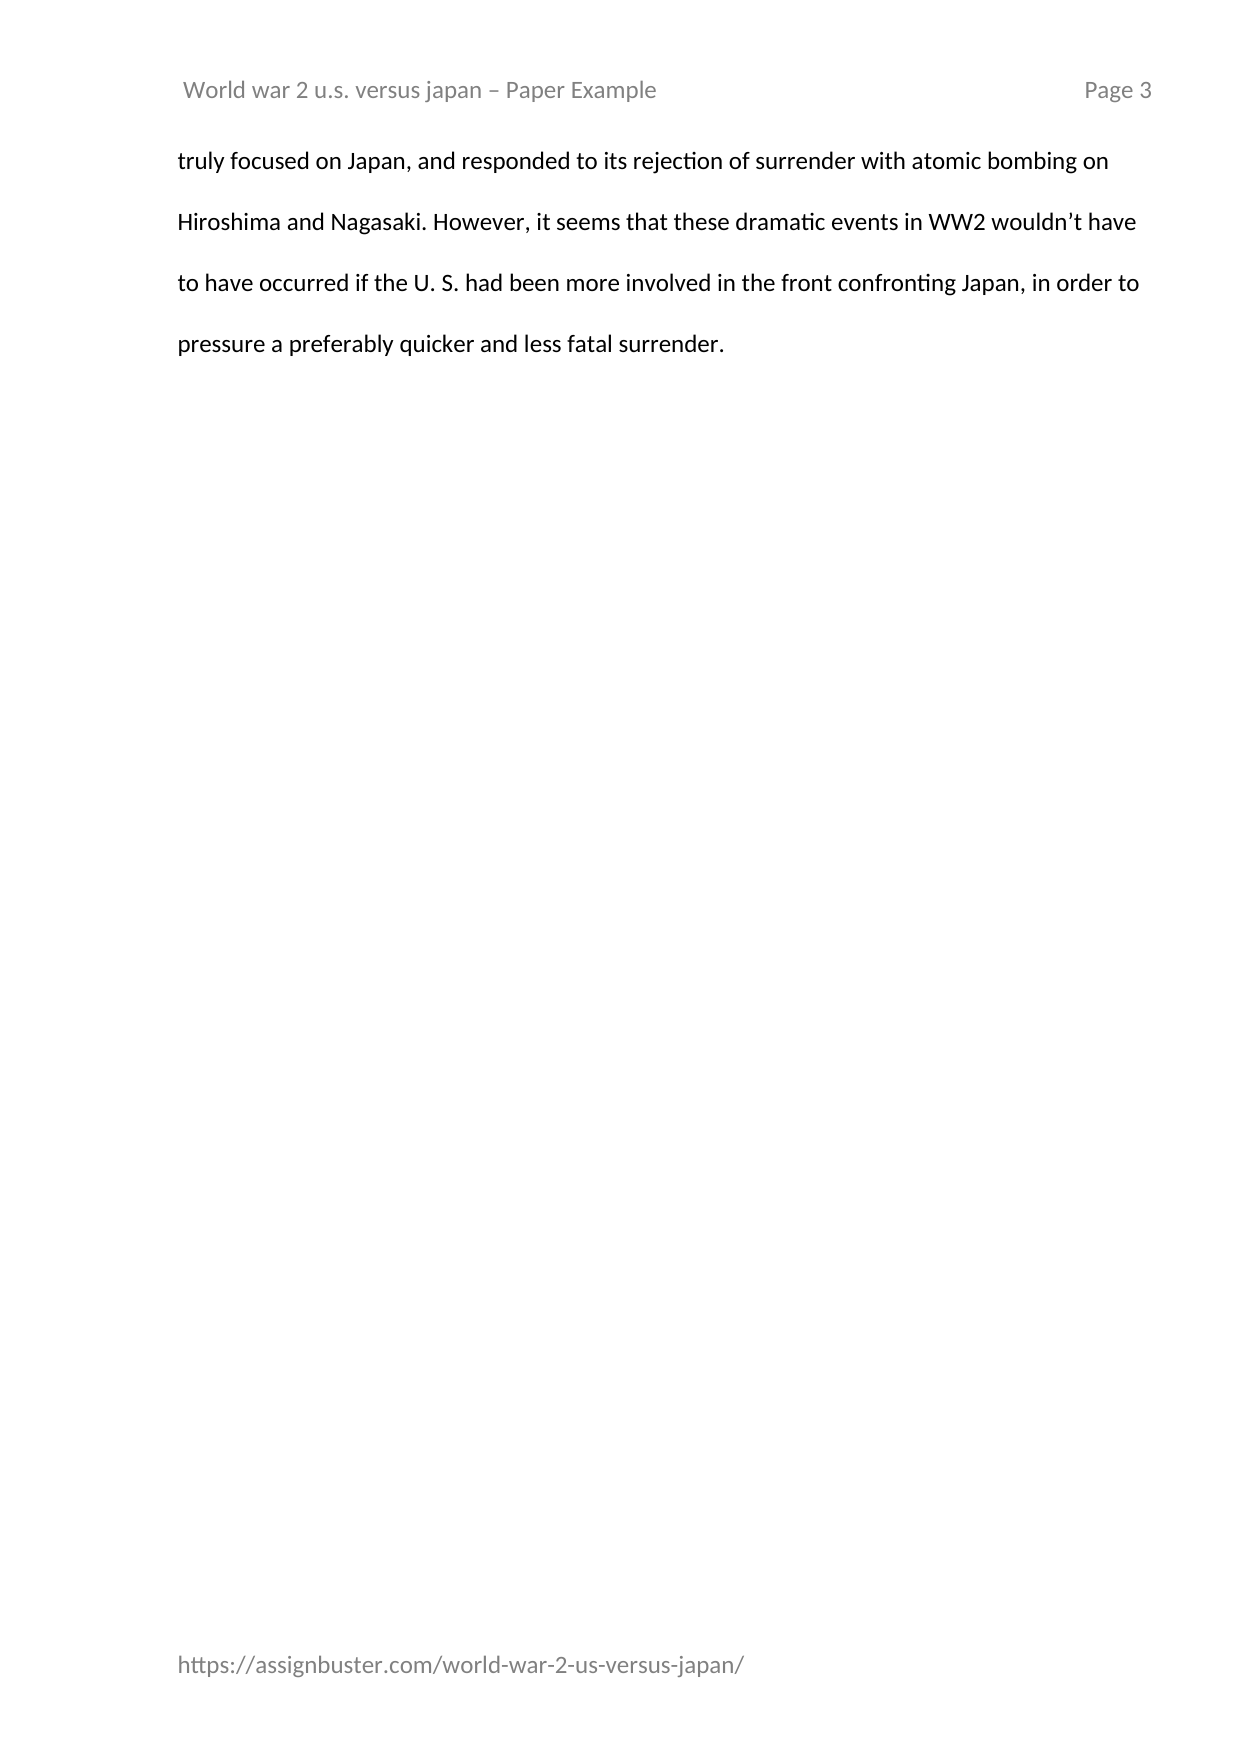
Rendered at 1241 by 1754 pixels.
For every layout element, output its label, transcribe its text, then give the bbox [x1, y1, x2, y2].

text truly focused on Japan, and responded to its rejection of surrender with atomic bombing on Hiroshima and Nagasaki. However, it seems that these dramatic events in WW2 wouldn’t have to have occurred if the U. S. had been more involved in the front confronting Japan, in order to pressure a preferably quicker and less fatal surrender. [177, 145, 1152, 359]
